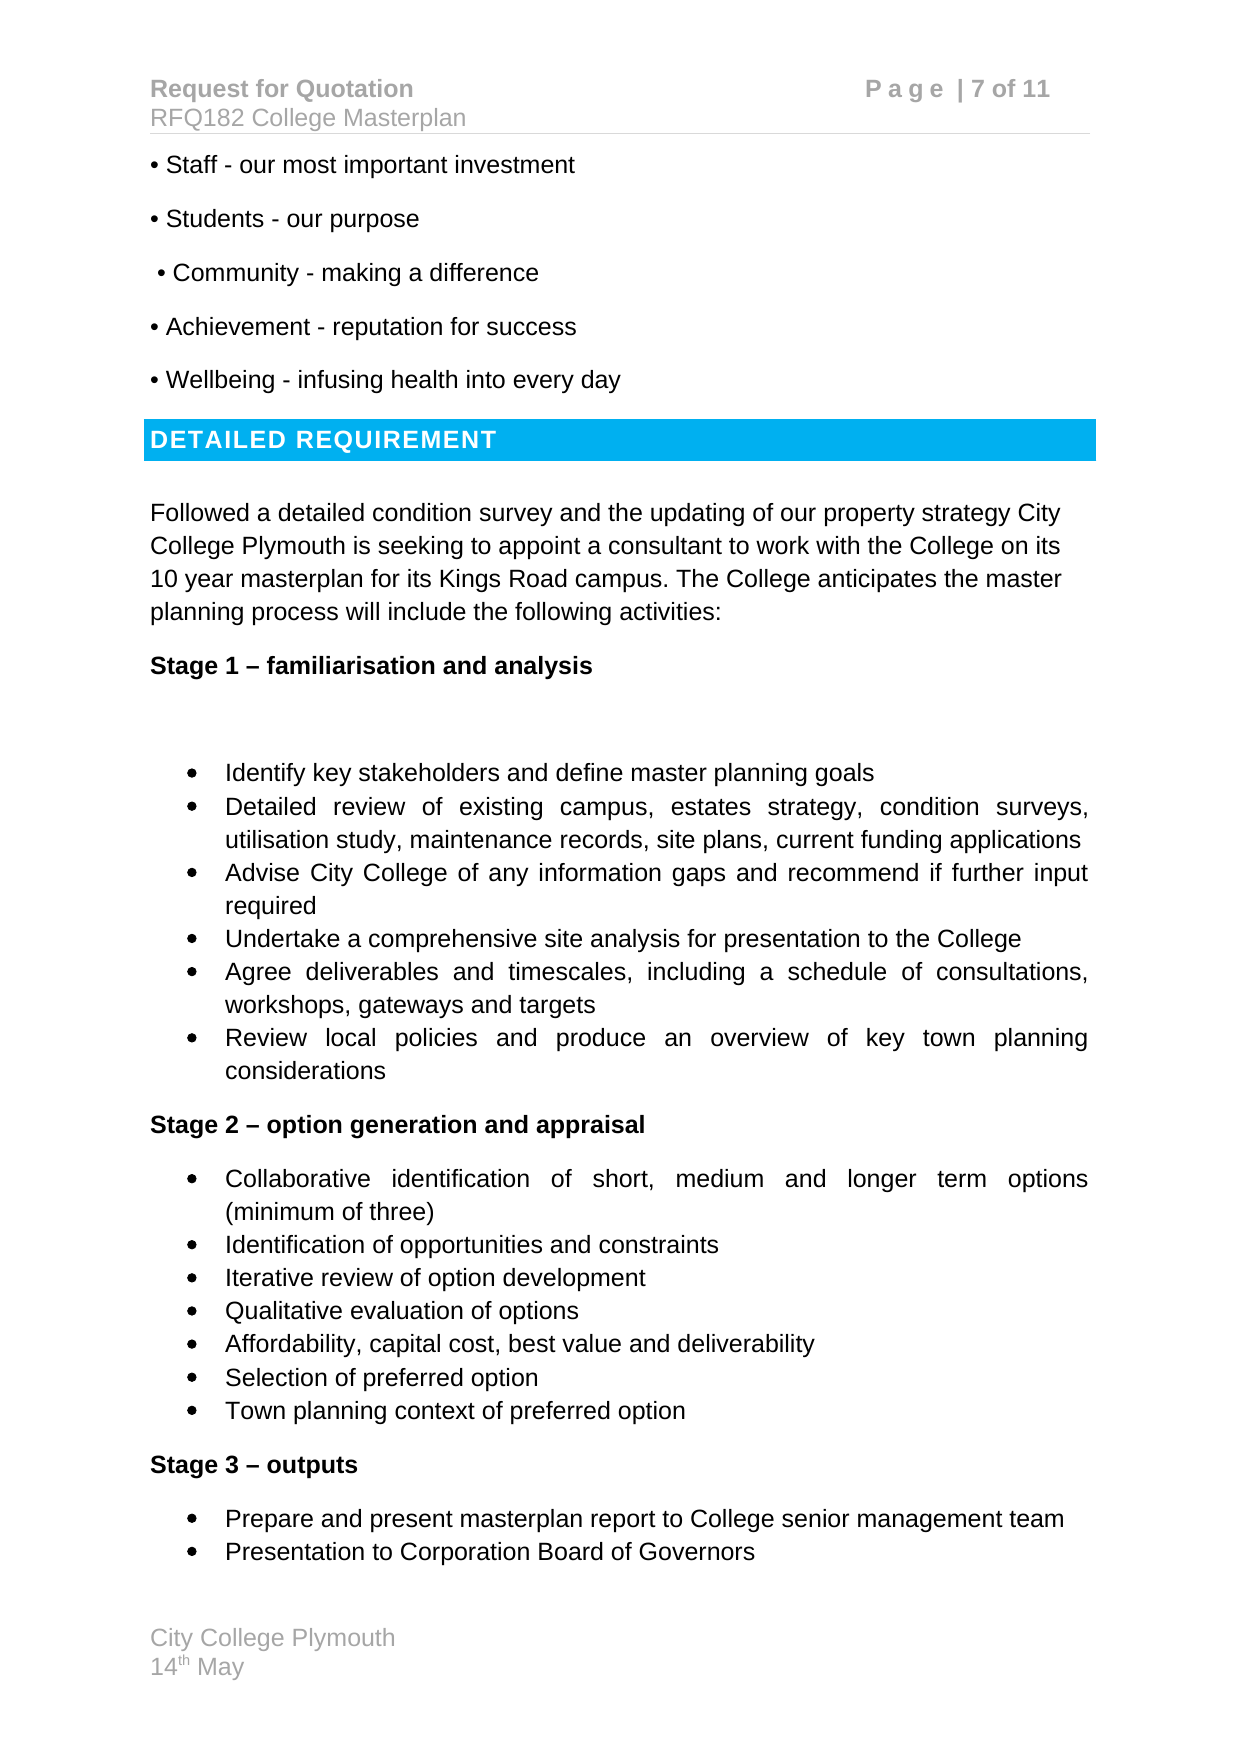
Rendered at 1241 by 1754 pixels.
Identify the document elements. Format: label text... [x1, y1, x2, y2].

list Advise City College of any information gaps and recommend if further input required [187, 858, 1090, 919]
text • Community - making a difference [150, 258, 1090, 286]
list Affordability, capital cost, best value and deliverability [187, 1329, 1090, 1358]
list Identify key stakeholders and define master planning goals [187, 758, 1090, 787]
text • Students - our purpose [150, 204, 1090, 233]
list Selection of preferred option [187, 1363, 1090, 1391]
text • Achievement - reputation for success [150, 312, 1090, 340]
text Followed a detailed condition survey and the updating of our property strategy City College Plymouth is seeking to appoint a consultant to work with the College on its 10 year masterplan for its Kings Road campus. The College anticipates the master planning process will include the following activities: [150, 498, 1090, 626]
text • Wellbeing - infusing health into every day [150, 365, 1090, 394]
subtitle Detailed Requirement [150, 426, 1090, 454]
list Iterative review of option development [187, 1263, 1090, 1292]
list Identification of opportunities and constraints [187, 1230, 1090, 1259]
text Stage 3 – outputs [150, 1450, 1090, 1478]
list Presentation to Corporation Board of Governors [187, 1537, 1090, 1566]
list Town planning context of preferred option [187, 1396, 1090, 1424]
list Collaborative identification of short, medium and longer term options (minimum of three) [187, 1164, 1090, 1226]
list Undertake a comprehensive site analysis for presentation to the College [187, 924, 1090, 953]
text • Staff - our most important investment [150, 150, 1090, 179]
text Stage 2 – option generation and appraisal [150, 1110, 1090, 1139]
list Qualitative evaluation of options [187, 1296, 1090, 1325]
list Review local policies and produce an overview of key town planning considerations [187, 1023, 1090, 1085]
list Detailed review of existing campus, estates strategy, condition surveys, utilisation study, maintenance records, site plans, current funding applications [187, 792, 1090, 853]
list Agree deliverables and timescales, including a schedule of consultations, workshops, gateways and targets [187, 957, 1090, 1019]
list Prepare and present masterplan report to College senior management team [187, 1503, 1090, 1532]
text Stage 1 – familiarisation and analysis [150, 651, 1090, 679]
